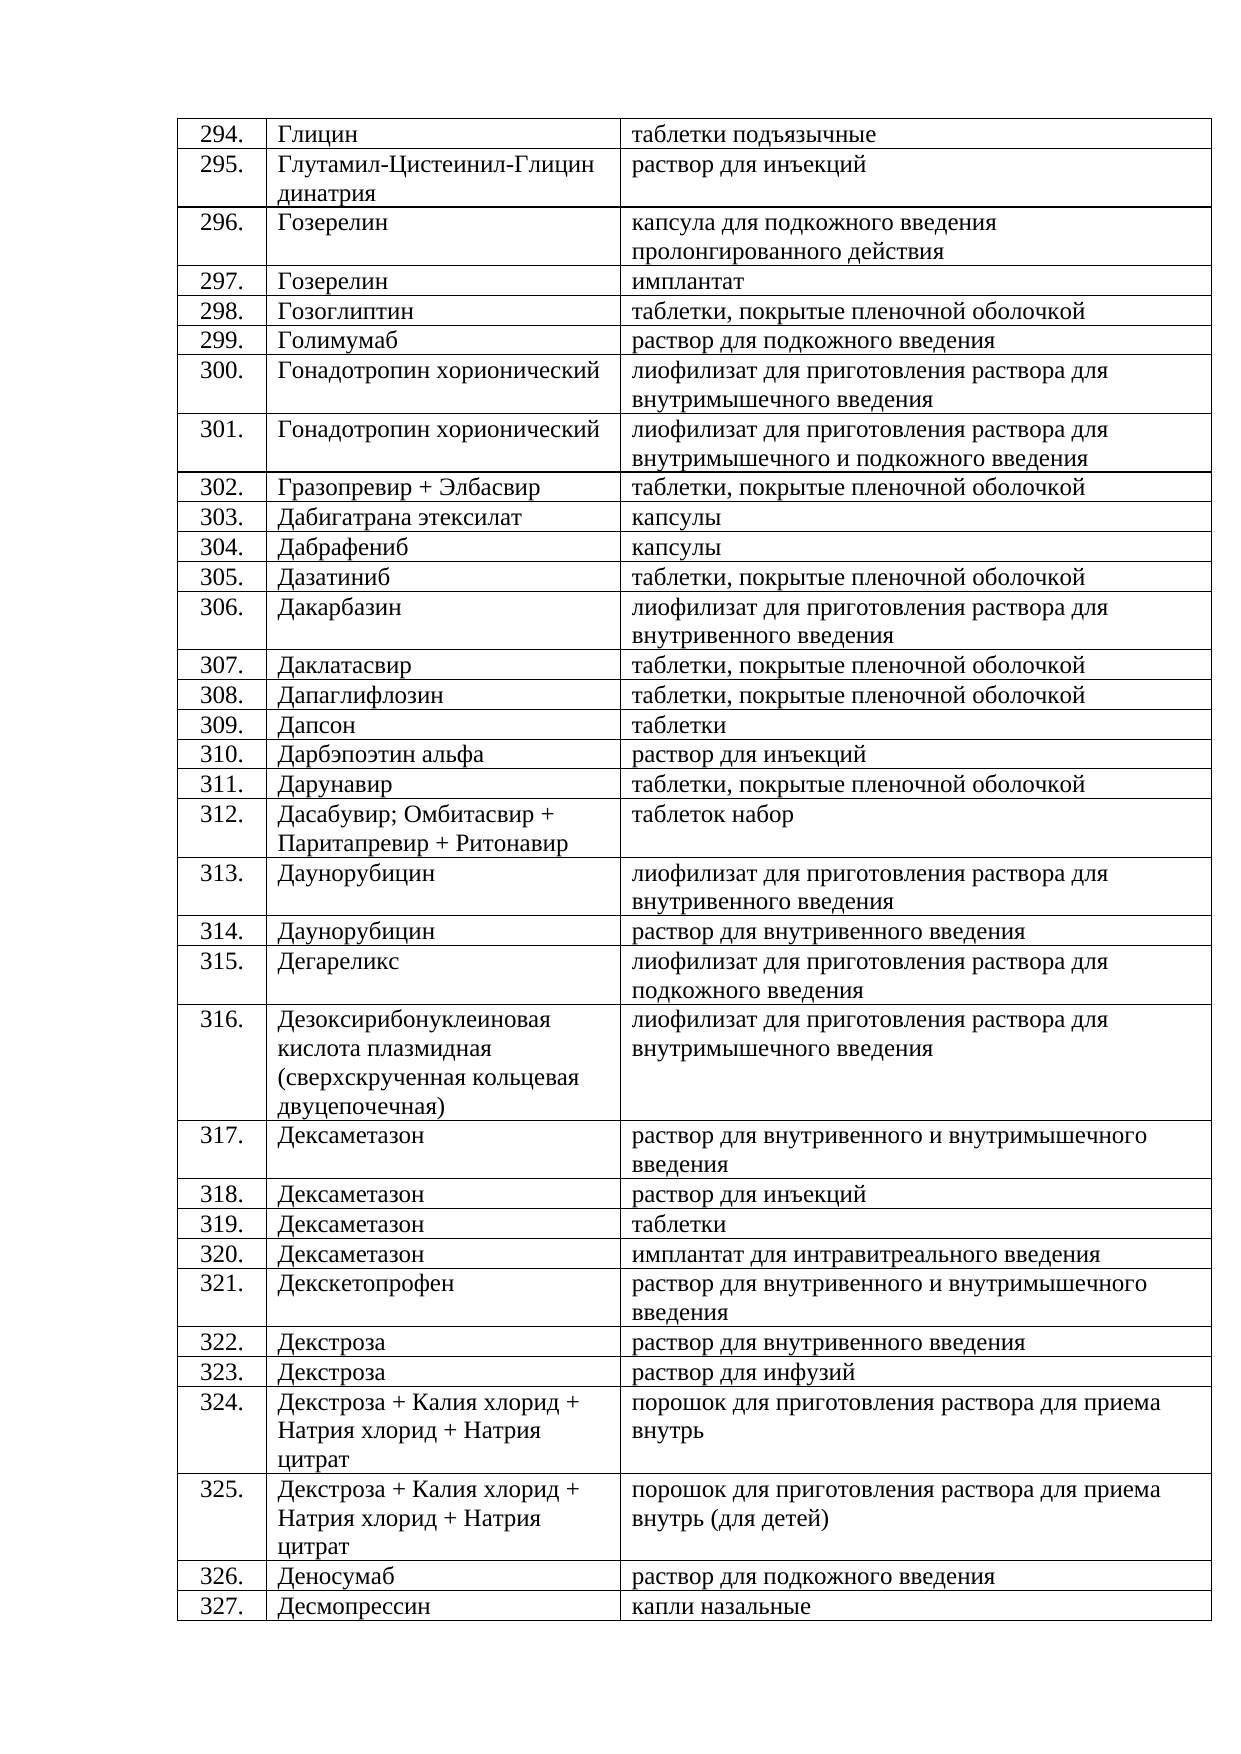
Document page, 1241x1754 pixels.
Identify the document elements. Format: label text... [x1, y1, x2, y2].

table_cell 297. [178, 266, 266, 295]
table_cell Даунорубицин [267, 858, 620, 915]
table_cell Декскетопрофен [267, 1269, 620, 1326]
table_cell Декстроза + Калия хлорид + Натрия хлорид + Натрия цитрат [267, 1387, 620, 1473]
table_cell раствор для инфузий [621, 1357, 1211, 1386]
table_cell Дексаметазон [267, 1209, 620, 1238]
table_cell Дакарбазин [267, 592, 620, 649]
table_cell лиофилизат для приготовления раствора для внутривенного введения [621, 858, 1211, 915]
table_cell Дегареликс [267, 946, 620, 1003]
table_cell 315. [178, 946, 266, 1003]
table_cell 319. [178, 1209, 266, 1238]
table_cell раствор для внутривенного и внутримышечного введения [621, 1269, 1211, 1326]
table_cell 308. [178, 680, 266, 709]
table_cell Деносумаб [267, 1561, 620, 1590]
table_cell 303. [178, 502, 266, 531]
table_cell раствор для подкожного введения [621, 326, 1211, 354]
table_cell таблетки подъязычные [621, 119, 1211, 148]
table_cell порошок для приготовления раствора для приема внутрь [621, 1387, 1211, 1473]
table_cell лиофилизат для приготовления раствора для внутримышечного введения [621, 355, 1211, 413]
table_cell 306. [178, 592, 266, 649]
table_cell таблетки, покрытые пленочной оболочкой [621, 650, 1211, 679]
table_cell 316. [178, 1005, 266, 1119]
table_cell лиофилизат для приготовления раствора для внутривенного введения [621, 592, 1211, 649]
table_cell Декстроза + Калия хлорид + Натрия хлорид + Натрия цитрат [267, 1474, 620, 1560]
table_cell 324. [178, 1387, 266, 1473]
table_cell 296. [178, 208, 266, 265]
table_cell 325. [178, 1474, 266, 1560]
table_cell Глутамил-Цистеинил-Глицин динатрия [267, 149, 620, 206]
table_cell таблетки, покрытые пленочной оболочкой [621, 769, 1211, 798]
table_cell 309. [178, 710, 266, 738]
table_cell Даунорубицин [267, 916, 620, 945]
table_cell Дексаметазон [267, 1121, 620, 1178]
table_cell таблетки [621, 710, 1211, 738]
table_cell раствор для внутривенного и внутримышечного введения [621, 1121, 1211, 1178]
table_cell Дарунавир [267, 769, 620, 798]
table_cell раствор для внутривенного введения [621, 1327, 1211, 1356]
table_cell имплантат [621, 266, 1211, 295]
table_cell таблетки, покрытые пленочной оболочкой [621, 562, 1211, 591]
table_cell Дасабувир; Омбитасвир + Паритапревир + Ритонавир [267, 799, 620, 857]
table_cell Даклатасвир [267, 650, 620, 679]
table_cell 326. [178, 1561, 266, 1590]
table_cell Дексаметазон [267, 1179, 620, 1208]
table_cell Глицин [267, 119, 620, 148]
table_cell лиофилизат для приготовления раствора для подкожного введения [621, 946, 1211, 1003]
table_cell таблетки [621, 1209, 1211, 1238]
table_cell раствор для внутривенного введения [621, 916, 1211, 945]
table_cell 298. [178, 296, 266, 324]
table_cell 299. [178, 326, 266, 354]
table_cell 322. [178, 1327, 266, 1356]
table_cell Гозерелин [267, 266, 620, 295]
table_cell Гонадотропин хорионический [267, 414, 620, 471]
table_cell Гразопревир + Элбасвир [267, 473, 620, 501]
table_cell 307. [178, 650, 266, 679]
table_cell 320. [178, 1239, 266, 1267]
table_cell порошок для приготовления раствора для приема внутрь (для детей) [621, 1474, 1211, 1560]
table_cell 295. [178, 149, 266, 206]
table_cell раствор для инъекций [621, 740, 1211, 768]
table_cell 300. [178, 355, 266, 413]
table_cell 311. [178, 769, 266, 798]
table_cell Дексаметазон [267, 1239, 620, 1267]
table_cell Гозерелин [267, 208, 620, 265]
table_cell таблетки, покрытые пленочной оболочкой [621, 296, 1211, 324]
table_cell 318. [178, 1179, 266, 1208]
table_cell Гонадотропин хорионический [267, 355, 620, 413]
table_cell Дапсон [267, 710, 620, 738]
table_cell Гозоглиптин [267, 296, 620, 324]
table_cell Дазатиниб [267, 562, 620, 591]
table_cell имплантат для интравитреального введения [621, 1239, 1211, 1267]
table_cell Дезоксирибонуклеиновая кислота плазмидная (сверхскрученная кольцевая двуцепочечная) [267, 1005, 620, 1119]
table_cell 327. [178, 1591, 266, 1620]
table_cell 302. [178, 473, 266, 501]
table_cell Дабигатрана этексилат [267, 502, 620, 531]
table_cell капсула для подкожного введения пролонгированного действия [621, 208, 1211, 265]
table_cell капли назальные [621, 1591, 1211, 1620]
table_cell 312. [178, 799, 266, 857]
table_cell капсулы [621, 532, 1211, 561]
table_cell 294. [178, 119, 266, 148]
table_cell раствор для инъекций [621, 149, 1211, 206]
table_cell лиофилизат для приготовления раствора для внутримышечного введения [621, 1005, 1211, 1119]
table_cell Дабрафениб [267, 532, 620, 561]
table_cell 314. [178, 916, 266, 945]
table_cell Декстроза [267, 1327, 620, 1356]
table_cell лиофилизат для приготовления раствора для внутримышечного и подкожного введения [621, 414, 1211, 471]
table_cell Голимумаб [267, 326, 620, 354]
table_cell 305. [178, 562, 266, 591]
table_cell раствор для подкожного введения [621, 1561, 1211, 1590]
table_cell Декстроза [267, 1357, 620, 1386]
table_cell таблетки, покрытые пленочной оболочкой [621, 473, 1211, 501]
table_cell 304. [178, 532, 266, 561]
table_cell раствор для инъекций [621, 1179, 1211, 1208]
table_cell Десмопрессин [267, 1591, 620, 1620]
table_cell капсулы [621, 502, 1211, 531]
table_cell 323. [178, 1357, 266, 1386]
table_cell таблеток набор [621, 799, 1211, 857]
table_cell Дарбэпоэтин альфа [267, 740, 620, 768]
table_cell Дапаглифлозин [267, 680, 620, 709]
table_cell 313. [178, 858, 266, 915]
table_cell 310. [178, 740, 266, 768]
table_cell 321. [178, 1269, 266, 1326]
table_cell 301. [178, 414, 266, 471]
table_cell таблетки, покрытые пленочной оболочкой [621, 680, 1211, 709]
table_cell 317. [178, 1121, 266, 1178]
